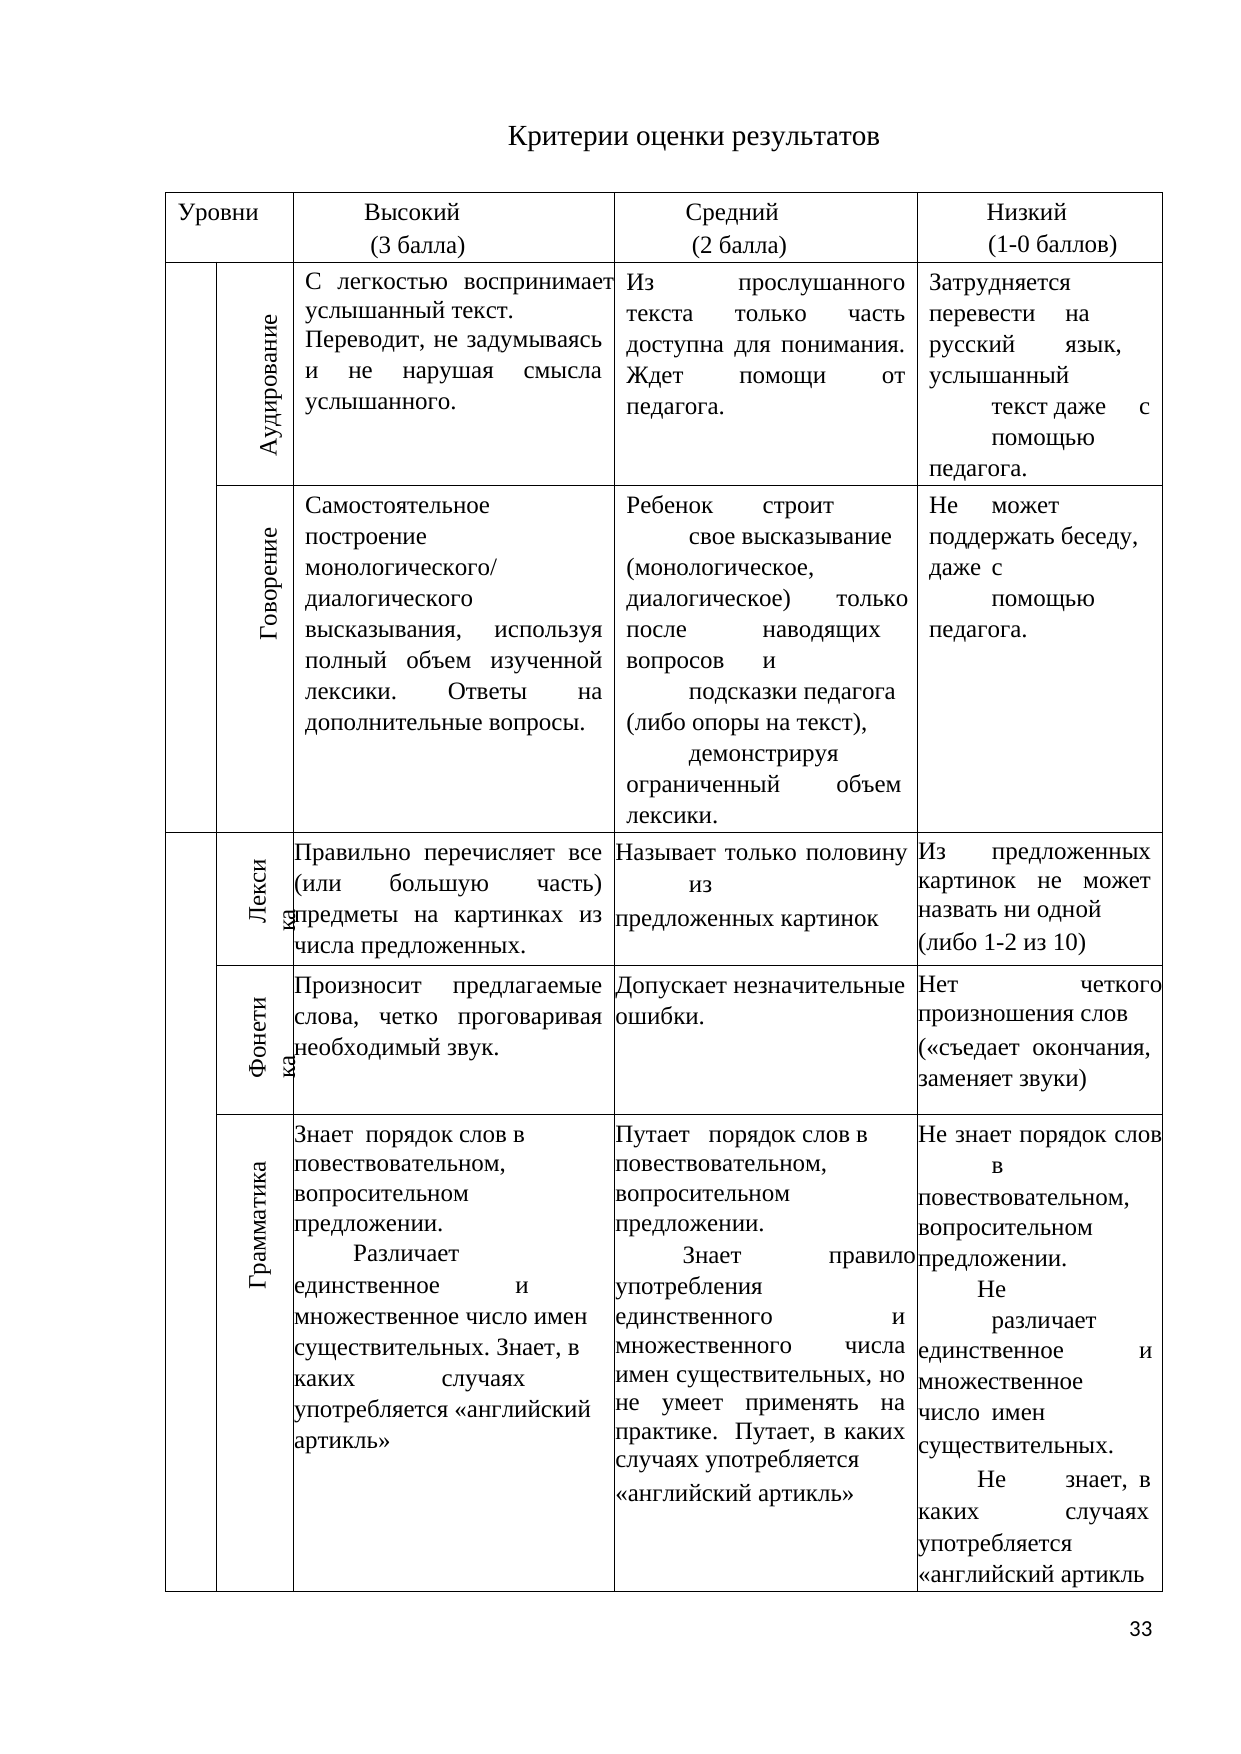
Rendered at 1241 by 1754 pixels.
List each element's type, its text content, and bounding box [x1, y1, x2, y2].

table_cell С легкостью воспринимает услышанный текст. Переводит, не задумываясь и не нарушая смысла услышанного. [294, 263, 614, 485]
table_cell Допускает незначительные ошибки. [615, 966, 917, 1113]
table_cell Не знает порядок слов в повествовательном, вопросительном предложении. Не различает единственное и множественное число имен существительных. Не знает, в каких случаях употребляется «английский артикль [918, 1115, 1162, 1591]
table_header Уровни [166, 193, 293, 262]
table_cell Не может поддержать беседу, даже с помощью педагога. [918, 486, 1162, 832]
table_cell Ребенок строит свое высказывание (монологическое, диалогическое) только после наводящих вопросов и подсказки педагога (либо опоры на текст), демонстрируя ограниченный объем лексики. [615, 486, 917, 832]
table_cell Произносит предлагаемые слова, четко проговаривая необходимый звук. [294, 966, 614, 1113]
table_cell [217, 486, 293, 832]
table_cell Называет только половину из предложенных картинок [615, 833, 917, 965]
table_cell Из прослушанного текста только часть доступна для понимания. Ждет помощи от педагога. [615, 263, 917, 485]
table_cell Нет четкого произношения слов («съедает окончания, заменяет звуки) [918, 966, 1162, 1113]
table_cell Путает порядок слов в повествовательном, вопросительном предложении. Знает правило употребления единственного и множественного числа имен существительных, но не умеет применять на практике. Путает, в каких случаях употребляется «английский артикль» [615, 1115, 917, 1591]
text Критерии оценки результатов [177, 118, 1211, 152]
table_cell Самостоятельное построение монологического/ диалогического высказывания, используя полный объем изученной лексики. Ответы на дополнительные вопросы. [294, 486, 614, 832]
table_cell [217, 263, 293, 485]
table_cell [166, 263, 216, 832]
table_header Высокий (3 балла) [294, 193, 614, 262]
table_cell Из предложенных картинок не может назвать ни одной (либо 1-2 из 10) [918, 833, 1162, 965]
table_cell [217, 833, 293, 965]
table_header Средний (2 балла) [615, 193, 917, 262]
table_cell [166, 833, 216, 1591]
table_cell [217, 1115, 293, 1591]
table_cell Затрудняется перевести на русский язык, услышанный текст даже с помощью педагога. [918, 263, 1162, 485]
table_cell [217, 966, 293, 1113]
table_header Низкий (1-0 баллов) [918, 193, 1162, 262]
table_cell Знает порядок слов в повествовательном, вопросительном предложении. Различает единственное и множественное число имен существительных. Знает, в каких случаях употребляется «английский артикль» [294, 1115, 614, 1591]
table_cell Правильно перечисляет все (или большую часть) предметы на картинках из числа предложенных. [294, 833, 614, 965]
